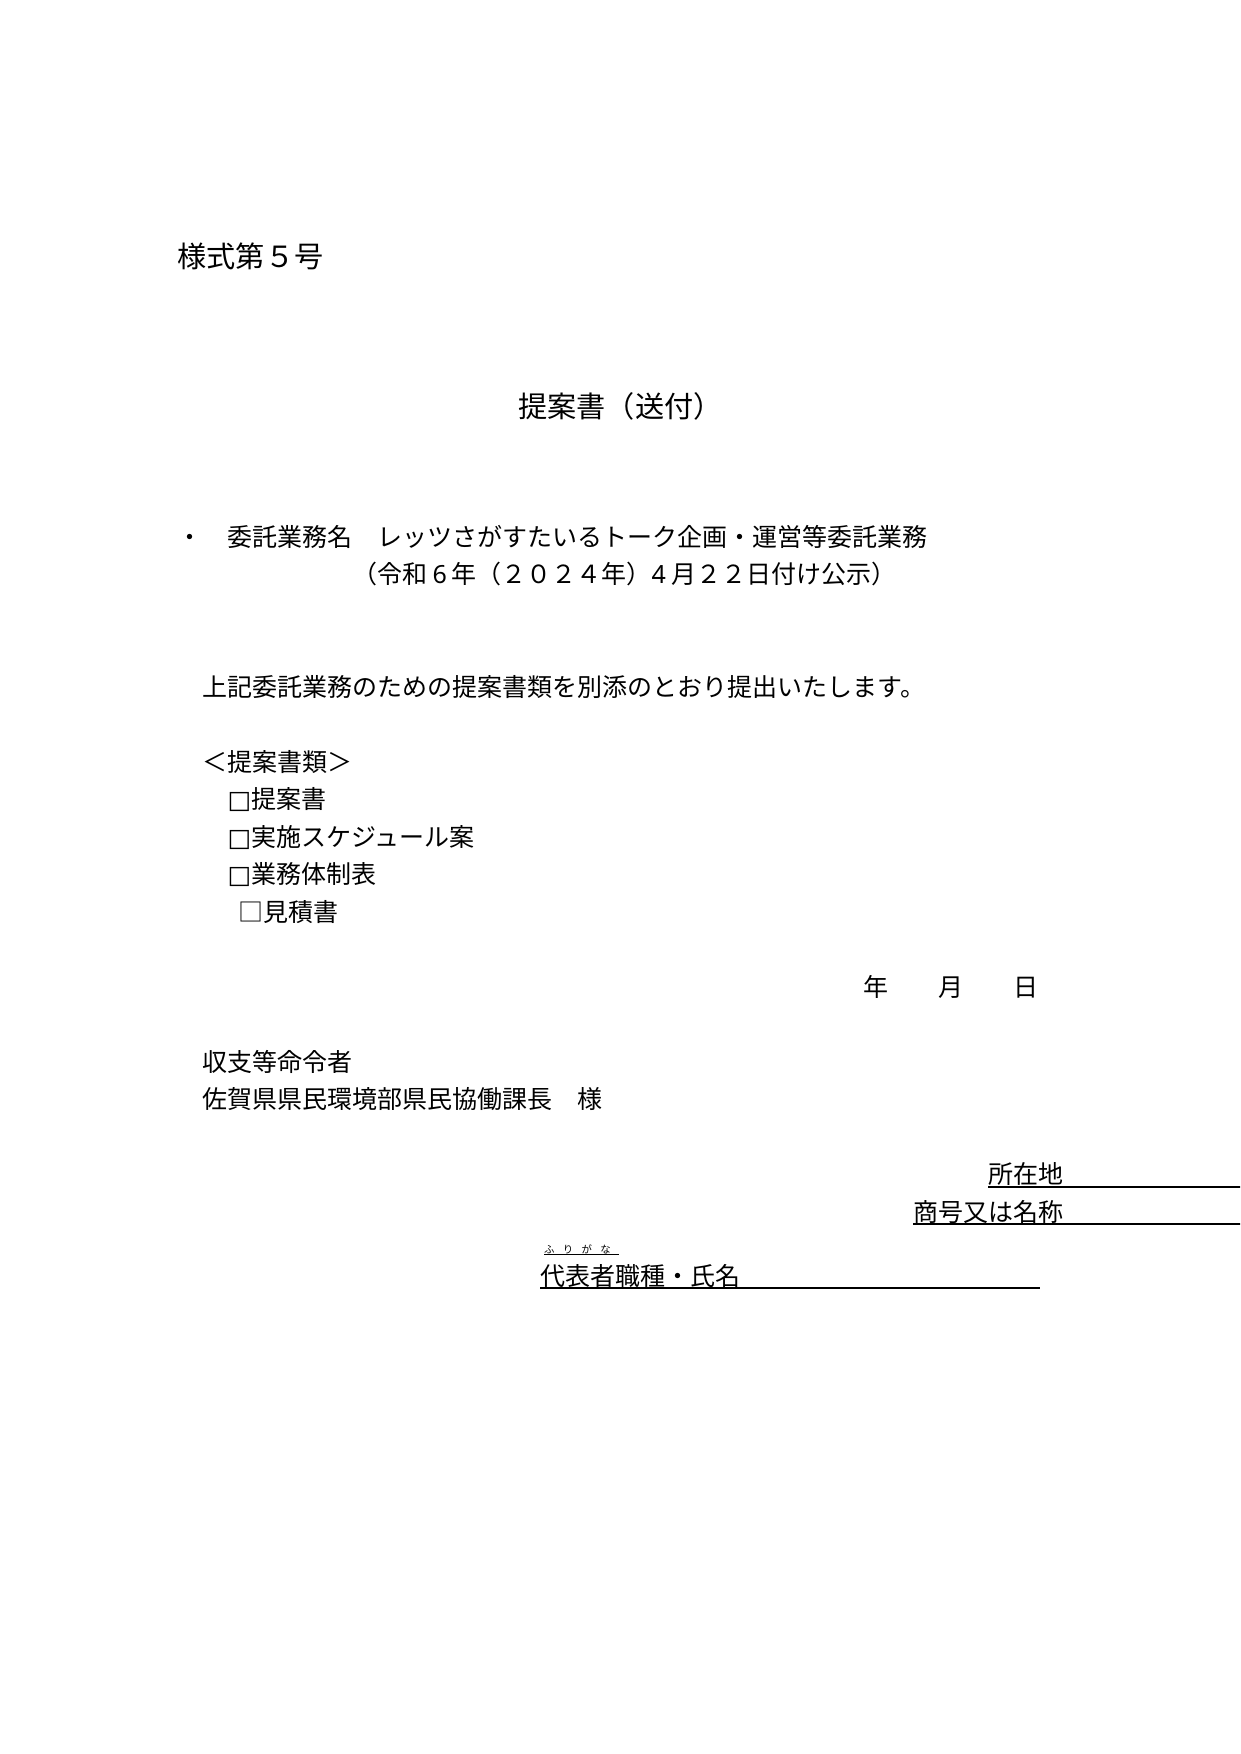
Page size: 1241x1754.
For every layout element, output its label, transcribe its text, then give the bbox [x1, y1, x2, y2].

text □実施スケジュール案 [177, 817, 1063, 854]
text ・ 委託業務名 レッツさがすたいるトーク企画・運営等委託業務 [177, 517, 1063, 554]
text 上記委託業務のための提案書類を別添のとおり提出いたします。 [177, 667, 1063, 704]
text 収支等命令者 [177, 1042, 1063, 1079]
text 年 月 日 [177, 967, 1063, 1004]
text 商号又は名称 [177, 1192, 1063, 1229]
text □提案書 [177, 779, 1063, 817]
text 所在地 [177, 1154, 1063, 1192]
text 佐賀県県民環境部県民協働課長 様 [177, 1079, 1063, 1117]
text （令和6年（２０２４年）4月２２日付け公示） [177, 554, 1063, 592]
text 様式第５号 [177, 217, 1063, 292]
text ＜提案書類＞ [177, 742, 1063, 779]
text □業務体制表 [177, 854, 1063, 892]
text 提案書（送付） [177, 367, 1063, 442]
text 職種・氏名 [177, 1229, 1063, 1304]
text □見積書 [177, 892, 1063, 929]
